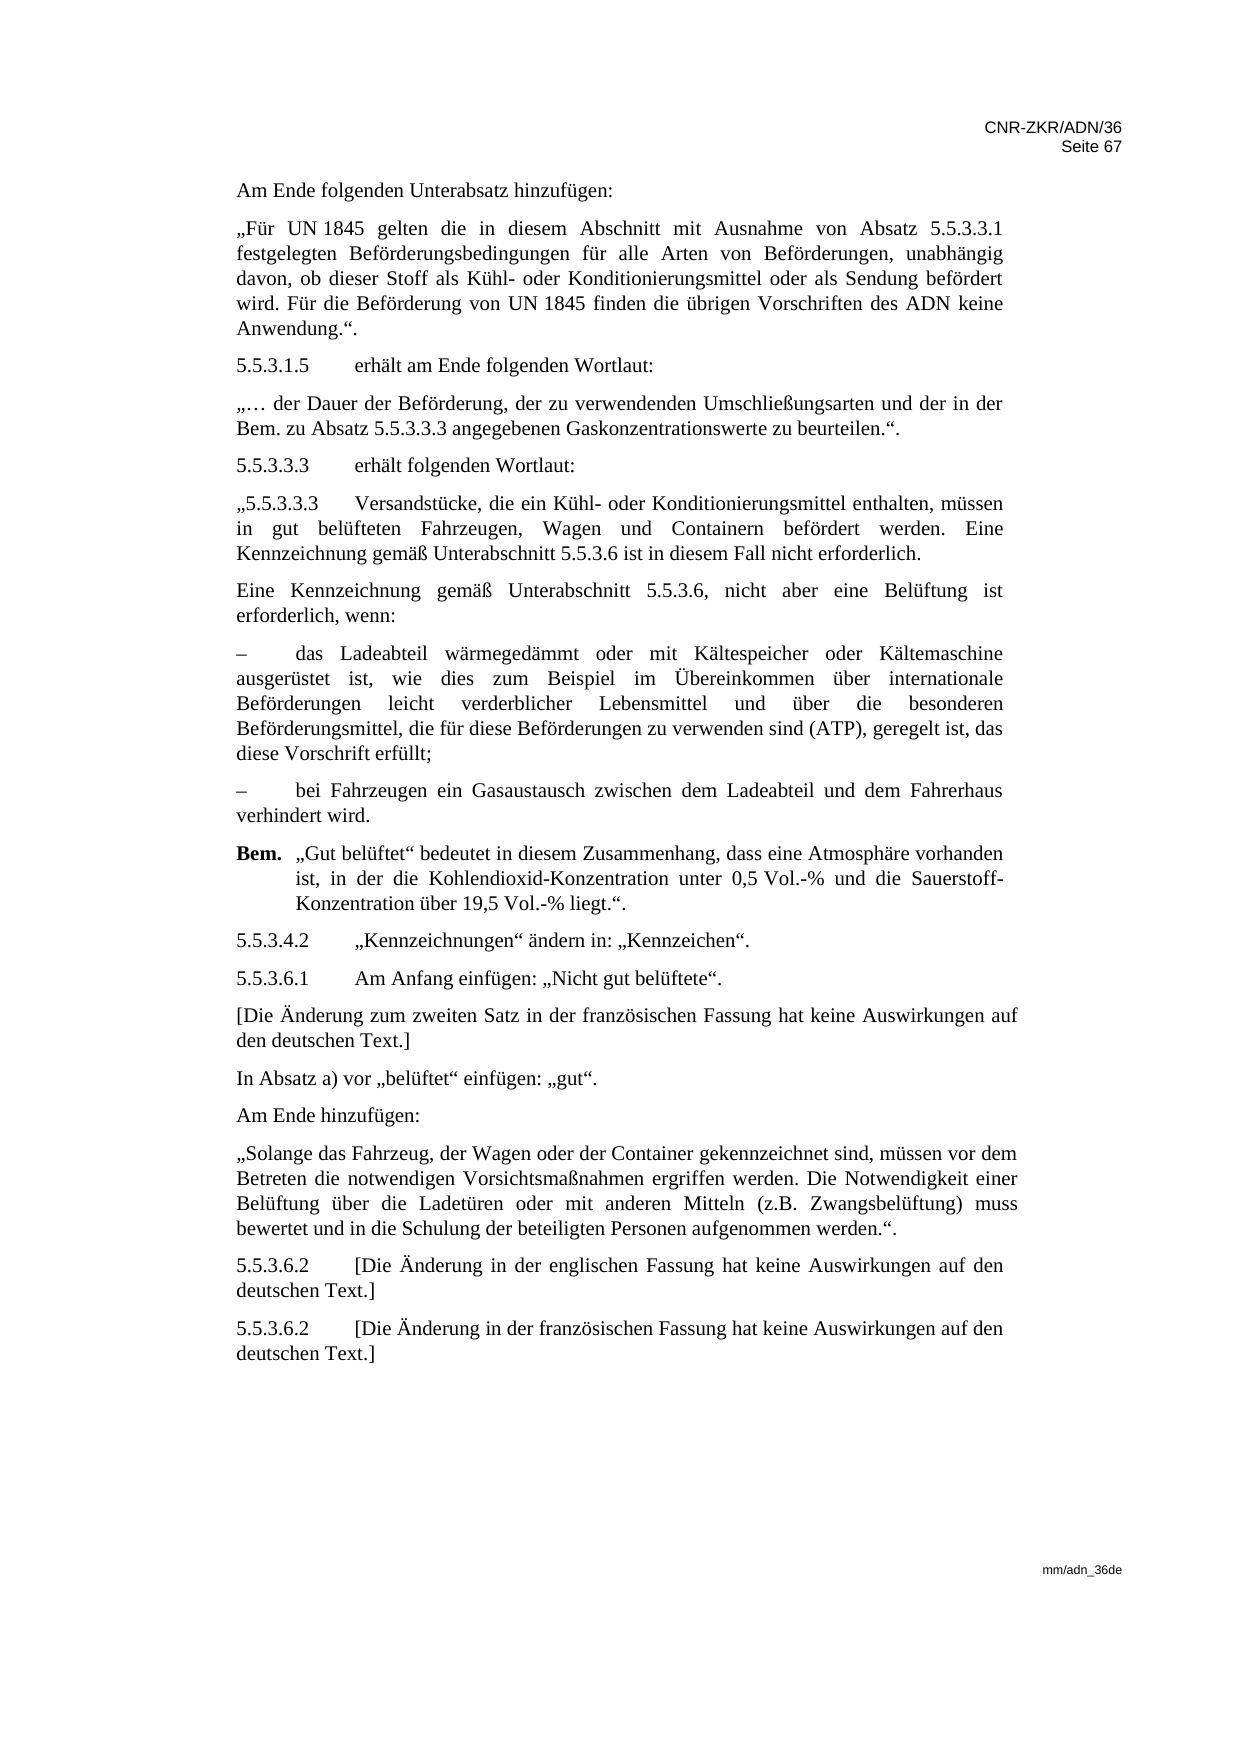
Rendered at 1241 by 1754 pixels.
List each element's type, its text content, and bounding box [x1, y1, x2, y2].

text „… der Dauer der Beförderung, der zu verwendenden Umschließungsarten und der in der Bem. zu Absatz 5.5.3.3.3 angegebenen Gaskonzentrationswerte zu beurteilen.“. [236, 390, 1004, 440]
text 5.5.3.4.2 „Kennzeichnungen“ ändern in: „Kennzeichen“. [236, 927, 1004, 952]
text Eine Kennzeichnung gemäß Unterabschnitt 5.5.3.6, nicht aber eine Belüftung ist erforderlich, wenn: [236, 577, 1004, 627]
text 5.5.3.6.2 [Die Änderung in der englischen Fassung hat keine Auswirkungen auf den deutschen Text.] [236, 1252, 1004, 1302]
text „Solange das Fahrzeug, der Wagen oder der Container gekennzeichnet sind, müssen vor dem Betreten die notwendigen Vorsichtsmaßnahmen ergriffen werden. Die Notwendigkeit einer Belüftung über die Ladetüren oder mit anderen Mitteln (z.B. Zwangsbelüftung) muss bewertet und in die Schulung der beteiligten Personen aufgenommen werden.“. [236, 1140, 1019, 1240]
text Am Ende folgenden Unterabsatz hinzufügen: [236, 177, 1181, 202]
text Am Ende hinzufügen: [236, 1102, 1019, 1127]
text „5.5.3.3.3 Versandstücke, die ein Kühl- oder Konditionierungsmittel enthalten, müssen in gut belüfteten Fahrzeugen, Wagen und Containern befördert werden. Eine Kennzeichnung gemäß Unterabschnitt 5.5.3.6 ist in diesem Fall nicht erforderlich. [236, 490, 1004, 565]
text 5.5.3.3.3 erhält folgenden Wortlaut: [236, 452, 1004, 477]
text 5.5.3.1.5 erhält am Ende folgenden Wortlaut: [236, 352, 1004, 377]
text In Absatz a) vor „belüftet“ einfügen: „gut“. [236, 1065, 1019, 1090]
text Bem. „Gut belüftet“ bedeutet in diesem Zusammenhang, dass eine Atmosphäre vorhanden ist, in der die Kohlendioxid-Konzentration unter 0,5 Vol.-% und die Sauerstoff-Konzentration über 19,5 Vol.-% liegt.“. [236, 840, 1004, 915]
text – bei Fahrzeugen ein Gasaustausch zwischen dem Ladeabteil und dem Fahrerhaus verhindert wird. [236, 777, 1004, 827]
text 5.5.3.6.2 [Die Änderung in der französischen Fassung hat keine Auswirkungen auf den deutschen Text.] [236, 1315, 1004, 1365]
text – das Ladeabteil wärmegedämmt oder mit Kältespeicher oder Kältemaschine ausgerüstet ist, wie dies zum Beispiel im Übereinkommen über internationale Beförderungen leicht verderblicher Lebensmittel und über die besonderen Beförderungsmittel, die für diese Beförderungen zu verwenden sind (ATP), geregelt ist, das diese Vorschrift erfüllt; [236, 640, 1004, 765]
text [Die Änderung zum zweiten Satz in der französischen Fassung hat keine Auswirkungen auf den deutschen Text.] [236, 1002, 1019, 1052]
text 5.5.3.6.1 Am Anfang einfügen: „Nicht gut belüftete“. [236, 965, 1019, 990]
text „Für UN 1845 gelten die in diesem Abschnitt mit Ausnahme von Absatz 5.5.3.3.1 festgelegten Beförderungsbedingungen für alle Arten von Beförderungen, unabhängig davon, ob dieser Stoff als Kühl- oder Konditionierungsmittel oder als Sendung befördert wird. Für die Beförderung von UN 1845 finden die übrigen Vorschriften des ADN keine Anwendung.“. [236, 215, 1004, 340]
